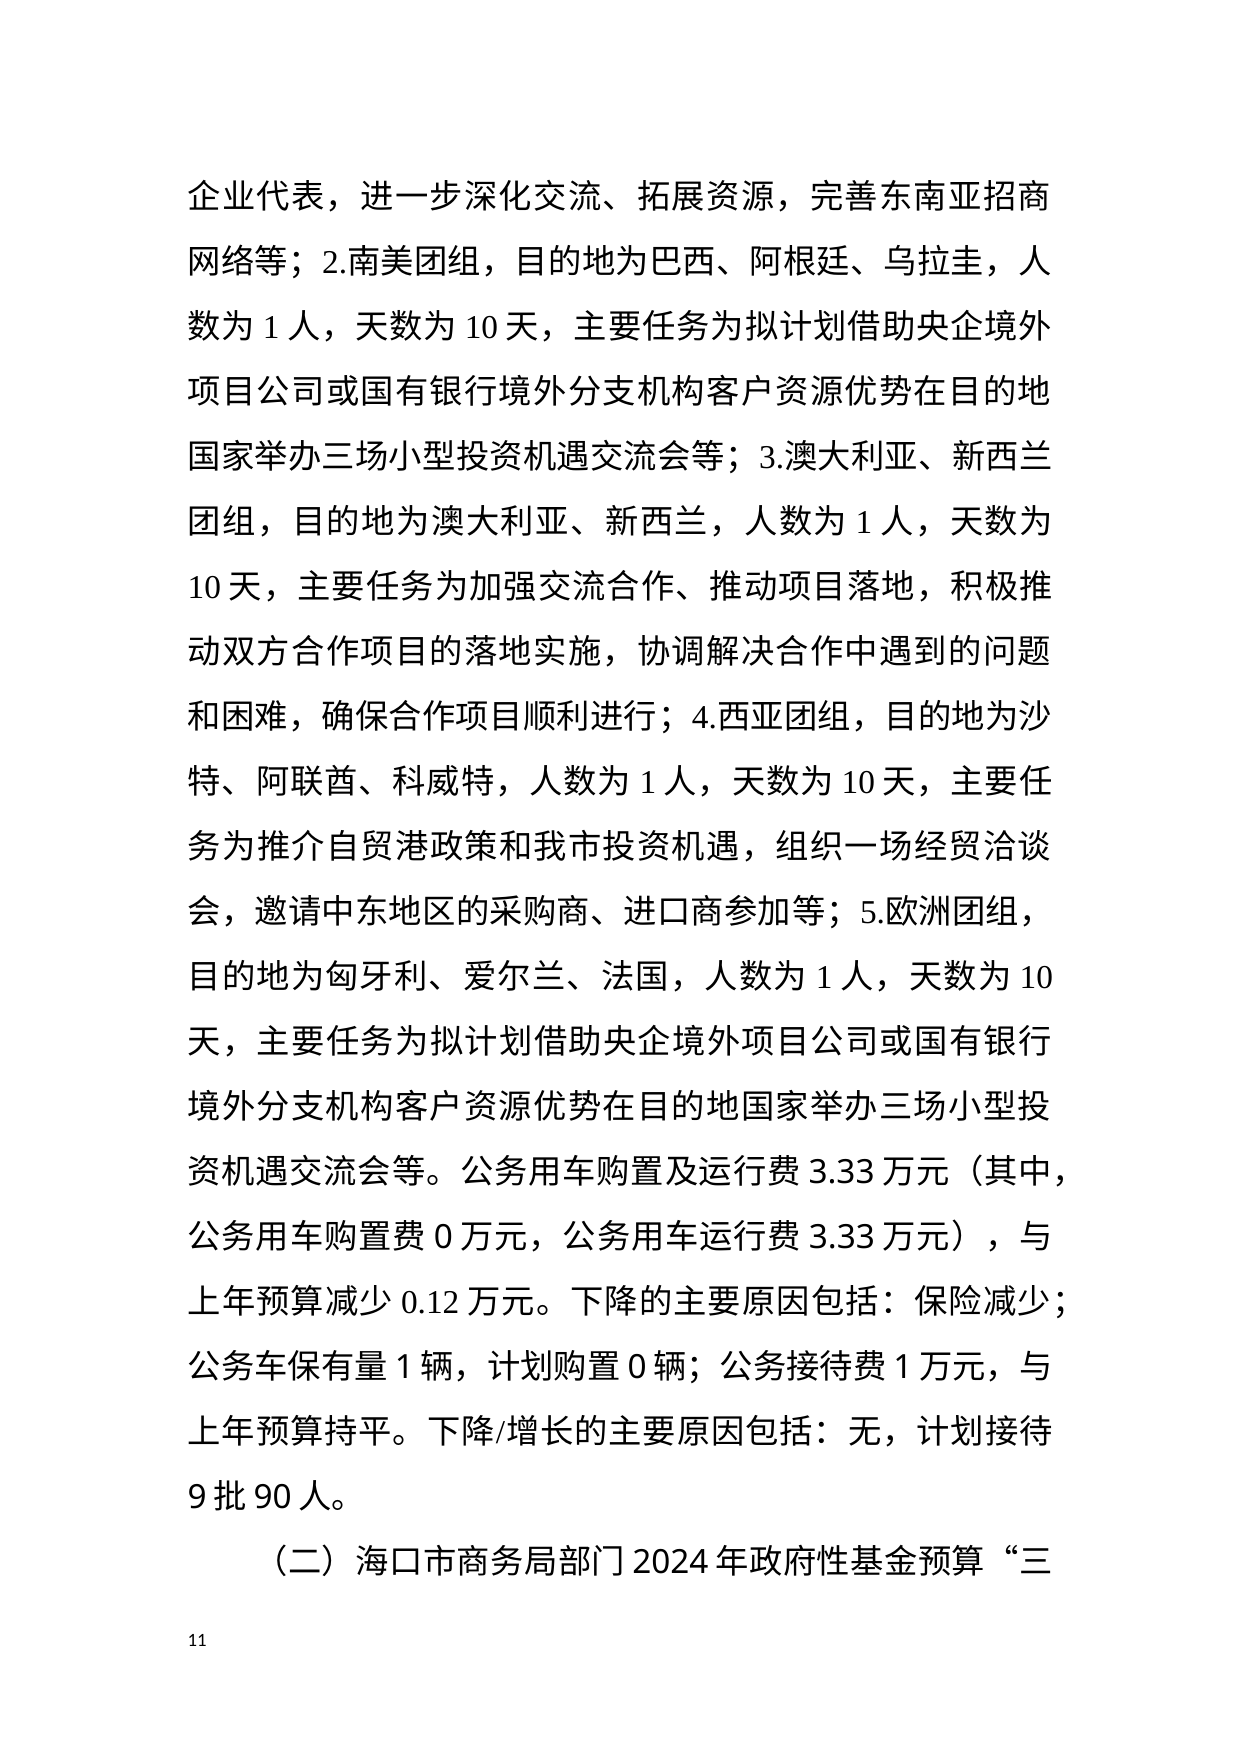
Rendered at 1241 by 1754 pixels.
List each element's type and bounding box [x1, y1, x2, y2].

text [187, 162, 1053, 1527]
text [187, 1527, 1053, 1592]
